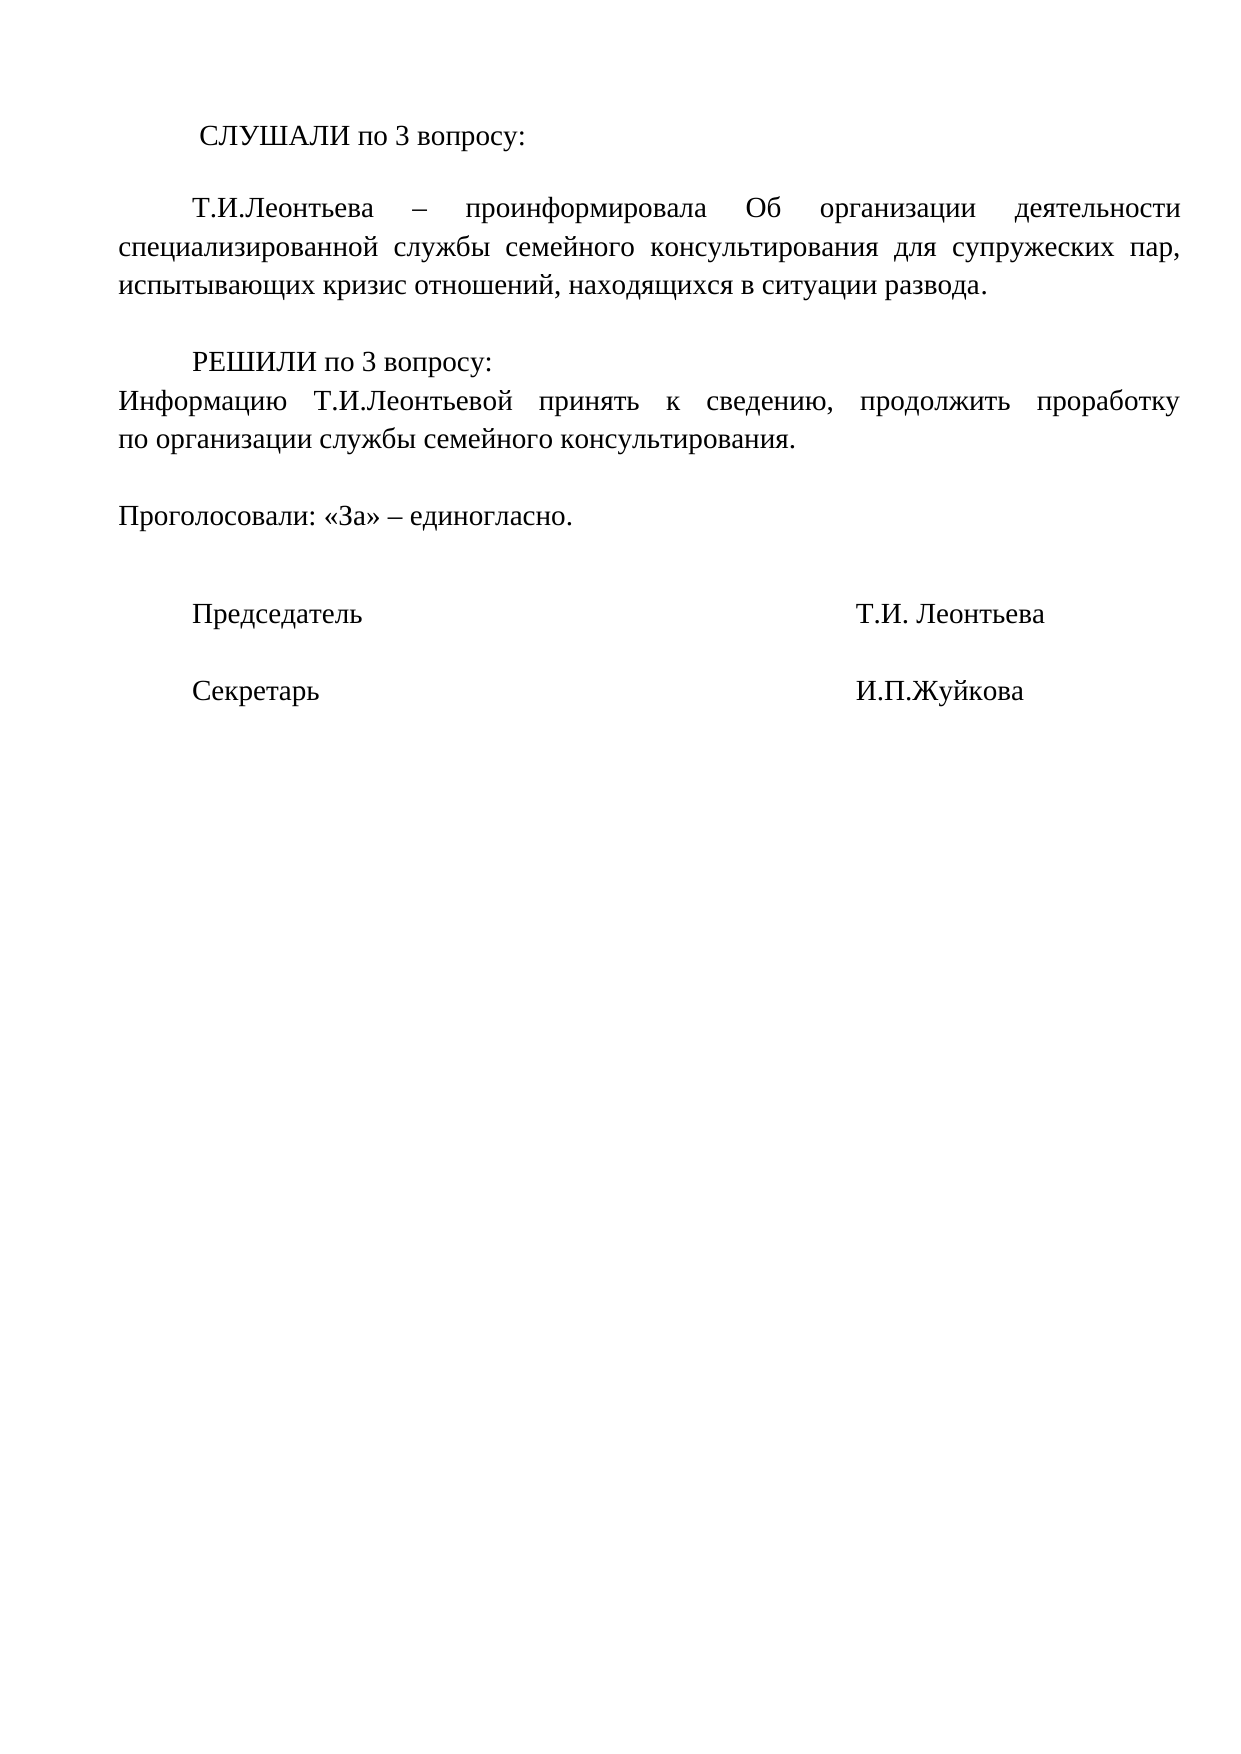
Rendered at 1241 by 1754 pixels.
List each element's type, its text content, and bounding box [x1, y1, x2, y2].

text СЛУШАЛИ по 3 вопросу: [118, 118, 1181, 152]
text Секретарь И.П.Жуйкова [118, 673, 1181, 707]
text Т.И.Леонтьева – проинформировала Об организации деятельности специализированной службы семейного консультирования для супружеских пар, испытывающих кризис отношений, находящихся в ситуации развода. [118, 190, 1181, 301]
text Проголосовали: «За» – единогласно. [118, 498, 1181, 532]
text Председатель Т.И. Леонтьева [118, 596, 1181, 630]
text Информацию Т.И.Леонтьевой принять к сведению, продолжить проработку по организации службы семейного консультирования. [118, 383, 1181, 455]
text РЕШИЛИ по 3 вопросу: [118, 344, 1181, 378]
